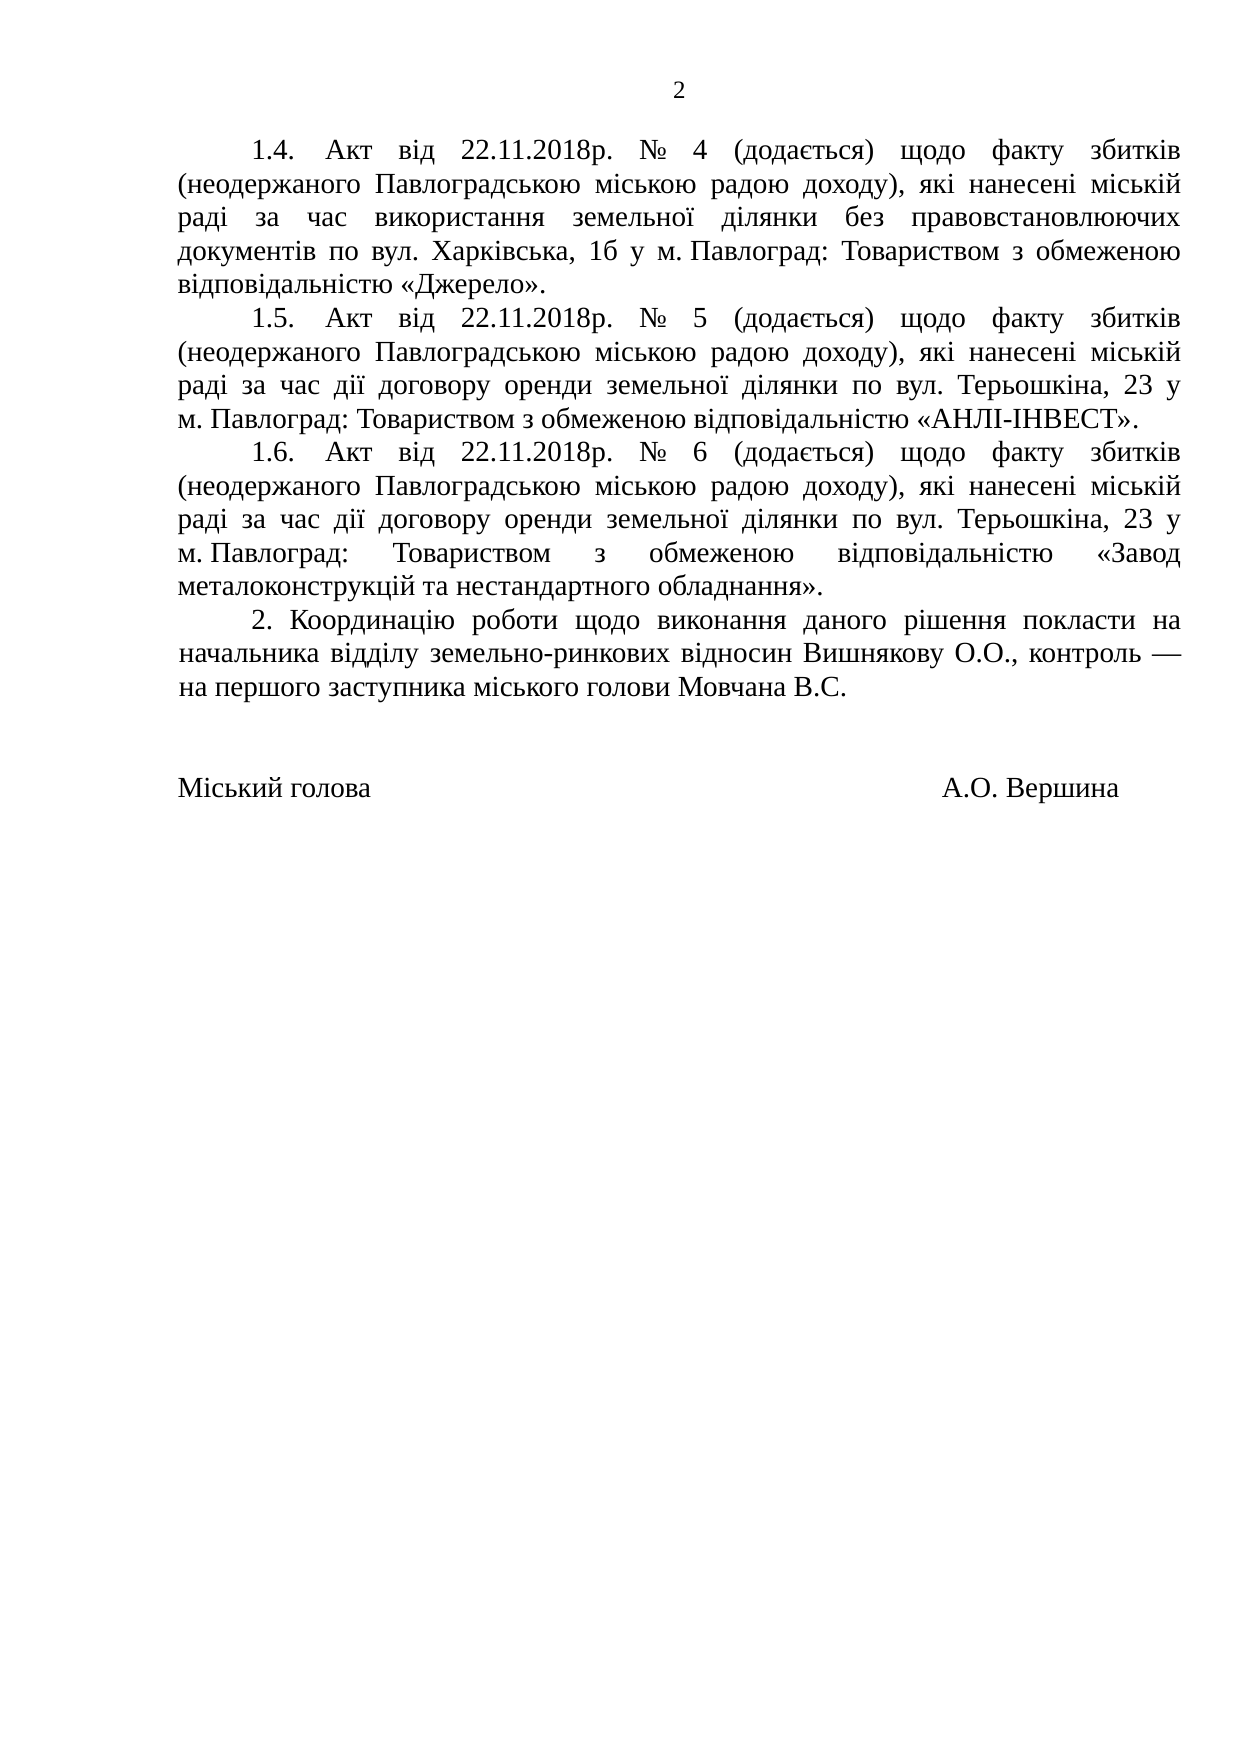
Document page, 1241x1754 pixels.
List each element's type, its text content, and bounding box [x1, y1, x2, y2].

table_header А.О. Вершина [930, 770, 1167, 830]
list Акт від 22.11.2018р. № 6 (додається) щодо факту збитків (неодержаного Павлоградською міською радою доходу), які нанесені міській раді за час дії договору оренди земельної ділянки по вул. Терьошкіна, 23 у м. Павлоград: Товариством з обмеженою відповідальністю «Завод металоконструкцій та нестандартного обладнання». [177, 434, 1181, 602]
text 2. Координацію роботи щодо виконання даного рішення покласти на начальника відділу земельно-ринкових відносин Вишнякову О.О., контроль — на першого заступника міського голови Мовчана В.С. [179, 602, 1181, 703]
list Акт від 22.11.2018р. № 4 (додається) щодо факту збитків (неодержаного Павлоградською міською радою доходу), які нанесені міській раді за час використання земельної ділянки без правовстановлюючих документів по вул. Харківська, 1б у м. Павлоград: Товариством з обмеженою відповідальністю «Джерело». [177, 132, 1181, 300]
table_header Міський голова [166, 770, 930, 830]
list Акт від 22.11.2018р. № 5 (додається) щодо факту збитків (неодержаного Павлоградською міською радою доходу), які нанесені міській раді за час дії договору оренди земельної ділянки по вул. Терьошкіна, 23 у м. Павлоград: Товариством з обмеженою відповідальністю «АНЛІ-ІНВЕСТ». [177, 300, 1181, 434]
